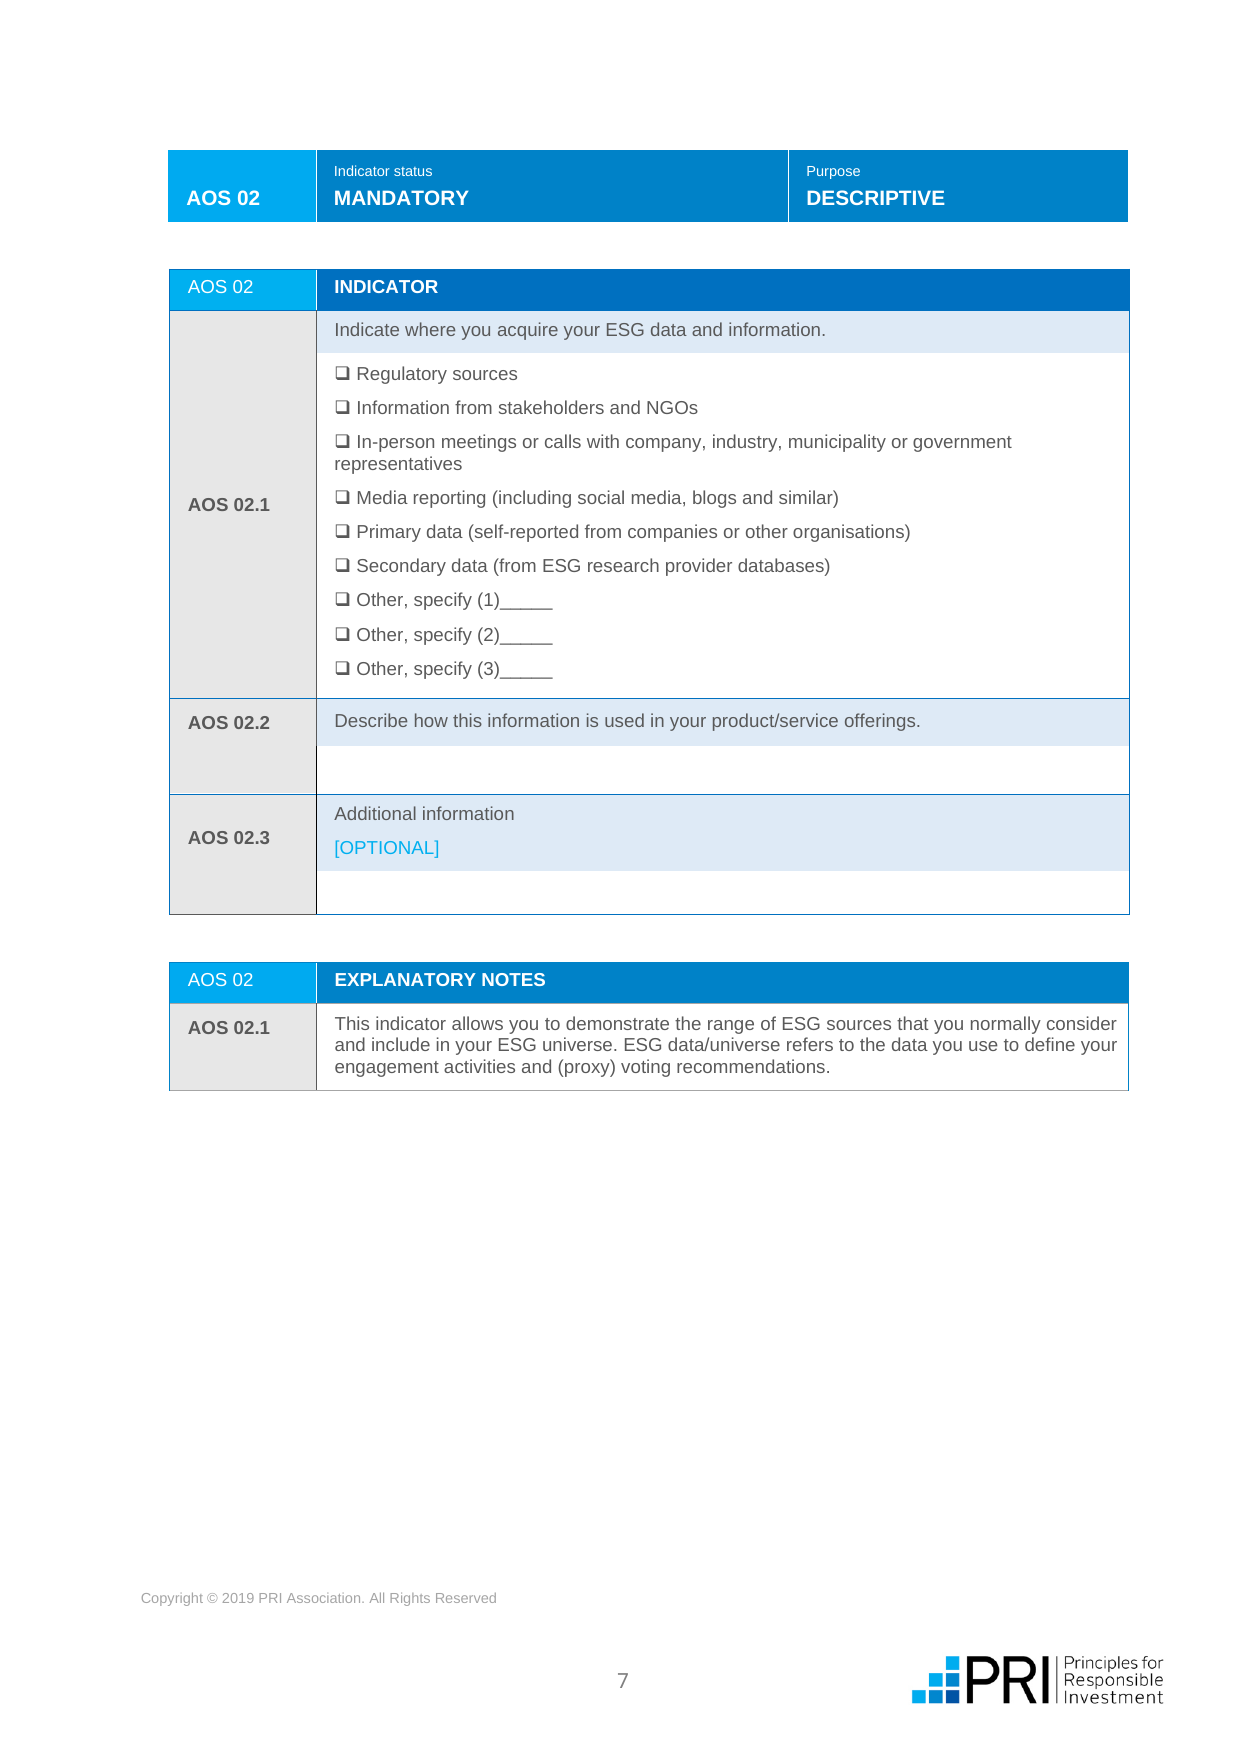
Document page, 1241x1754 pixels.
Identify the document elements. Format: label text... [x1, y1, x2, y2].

table_cell AOS 02.3 [170, 795, 316, 914]
table_cell Regulatory sources Information from stakeholders and NGOs In-person meetings or calls with company, industry, municipality or government representatives Media reporting (including social media, blogs and similar) Primary data (self-reported from companies or other organisations) Secondary data (from ESG research provider databases) Other, specify (1)_____ Other, specify (2)_____ Other, specify (3)_____ [317, 354, 1129, 698]
table_header [168, 150, 316, 179]
table_cell MANDATORY [317, 179, 788, 222]
table_cell [170, 746, 316, 793]
table_cell Additional information [OPTIONAL] [317, 795, 1129, 871]
table_header AOS 02 [170, 270, 316, 310]
picture [616, 1581, 1241, 1754]
table_cell Indicate where you acquire your ESG data and information. [317, 311, 1129, 353]
table_cell DESCRIPTIVE [789, 179, 1128, 222]
table_header Purpose [789, 150, 1128, 179]
table_header AOS 02 [170, 963, 316, 1003]
table_cell AOS 02.2 [170, 699, 316, 746]
table_cell AOS 02 [168, 179, 316, 222]
table_cell Describe how this information is used in your product/service offerings. [317, 699, 1129, 746]
table_cell This indicator allows you to demonstrate the range of ESG sources that you normally consider and include in your ESG universe. ESG data/universe refers to the data you use to define your engagement activities and (proxy) voting recommendations. [317, 1004, 1128, 1090]
table_cell AOS 02.1 [170, 1004, 316, 1090]
table_header EXPLANATORY NOTES [317, 963, 1128, 1003]
table_cell AOS 02.1 [170, 311, 316, 698]
table_header Indicator status [317, 150, 788, 179]
table_header INDICATOR [317, 270, 1129, 310]
table_cell [317, 872, 1129, 914]
table_cell [317, 747, 1129, 793]
